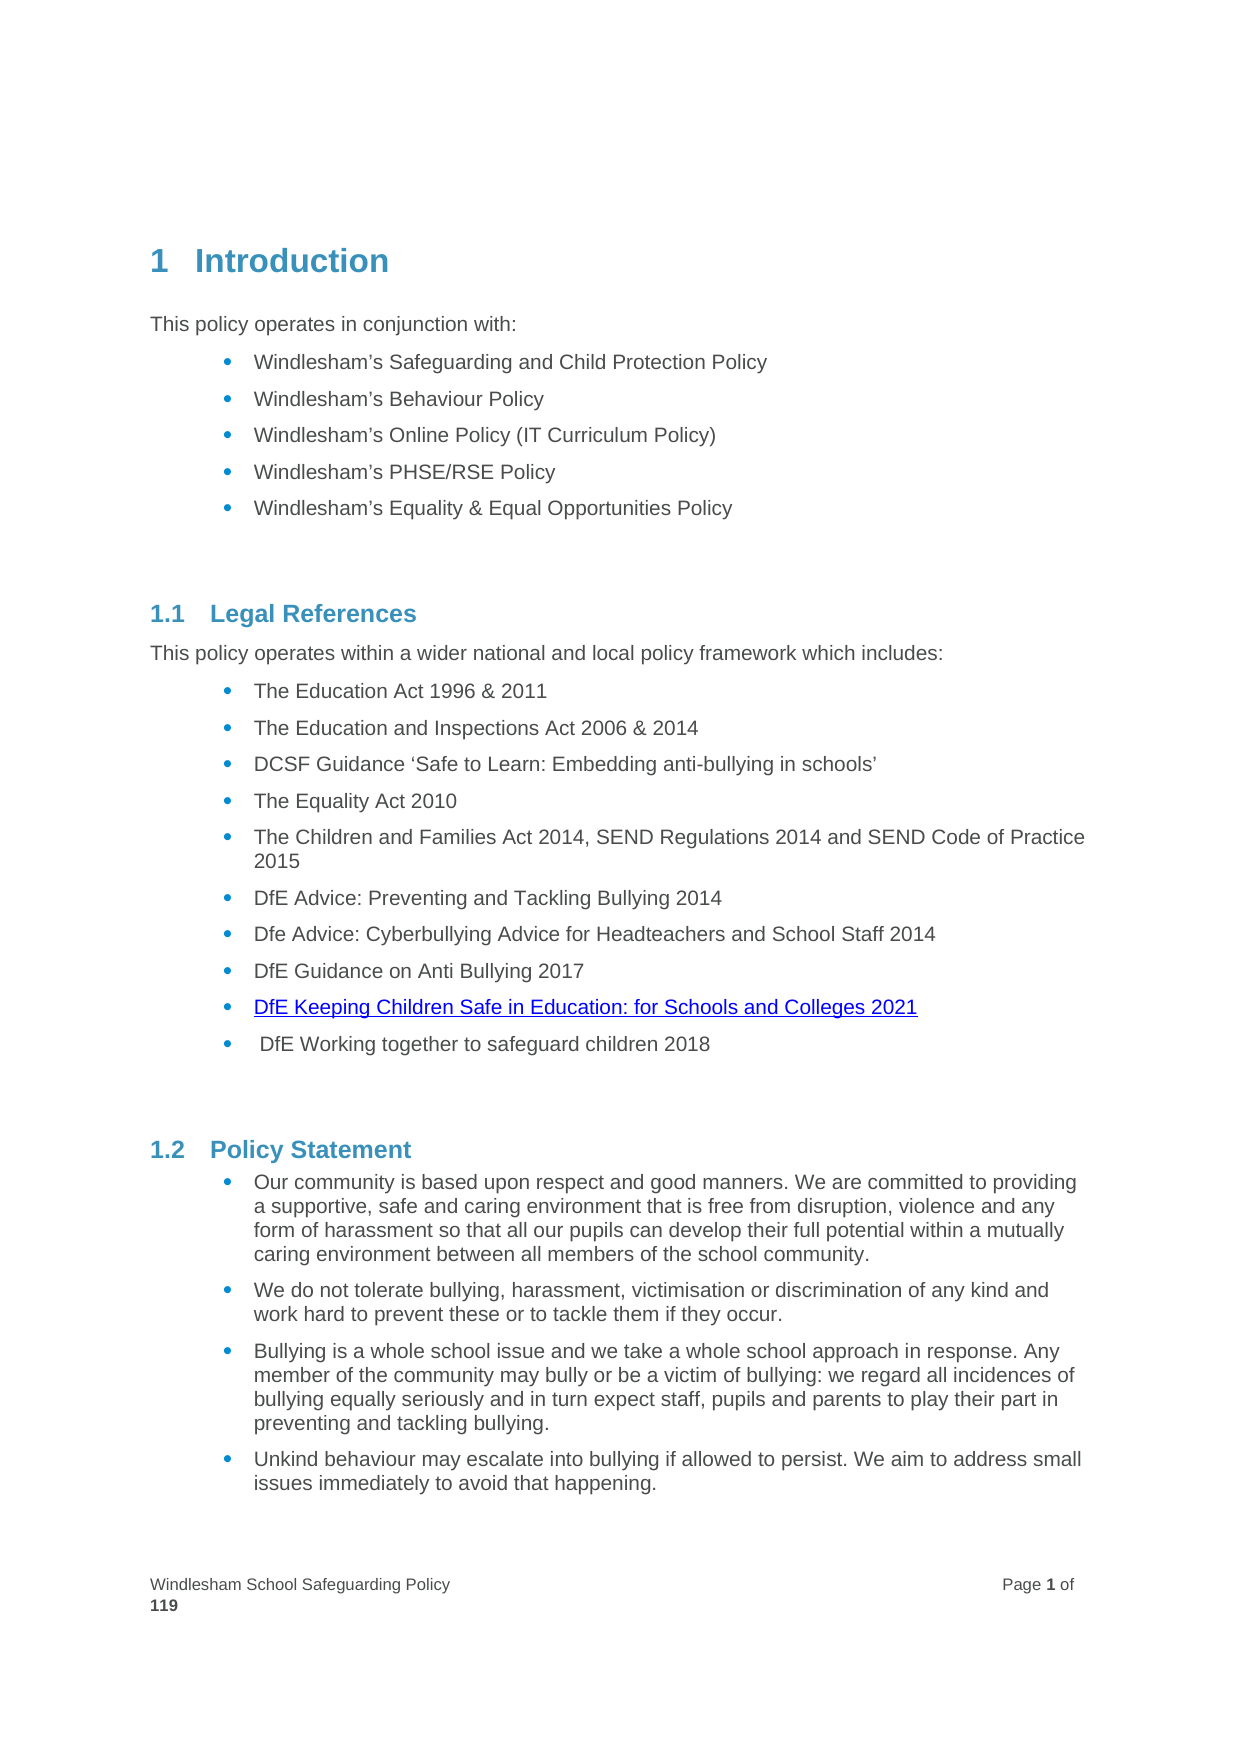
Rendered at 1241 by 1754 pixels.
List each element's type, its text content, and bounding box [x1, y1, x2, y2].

text The Education and Inspections Act 2006 & 2014 [224, 715, 1090, 739]
text DfE Guidance on Anti Bullying 2017 [224, 959, 1090, 983]
text We do not tolerate bullying, harassment, victimisation or discrimination of any kind and work hard to prevent these or to tackle them if they occur. [224, 1278, 1090, 1326]
text This policy operates within a wider national and local policy framework which includes: [150, 640, 1090, 664]
text DfE Advice: Preventing and Tackling Bullying 2014 [224, 886, 1090, 909]
text This policy operates in conjunction with: [150, 312, 1090, 336]
text Windlesham’s PHSE/RSE Policy [224, 459, 1090, 484]
text Dfe Advice: Cyberbullying Advice for Headteachers and School Staff 2014 [224, 922, 1090, 946]
text Bullying is a whole school issue and we take a whole school approach in response. Any member of the community may bully or be a victim of bullying: we regard all incidences of bullying equally seriously and in turn expect staff, pupils and parents to play their part in preventing and tackling bullying. [224, 1339, 1090, 1435]
text Windlesham’s Online Policy (IT Curriculum Policy) [224, 423, 1090, 447]
text Windlesham’s Safeguarding and Child Protection Policy [224, 350, 1090, 374]
subtitle Introduction [150, 241, 1090, 280]
text Our community is based upon respect and good manners. We are committed to providing a supportive, safe and caring environment that is free from disruption, violence and any form of harassment so that all our pupils can develop their full potential within a mutually caring environment between all members of the school community. [224, 1170, 1090, 1266]
text DCSF Guidance ‘Safe to Learn: Embedding anti-bullying in schools’ [224, 752, 1090, 776]
text The Equality Act 2010 [224, 788, 1090, 812]
text The Education Act 1996 & 2011 [224, 679, 1090, 703]
text Windlesham’s Equality & Equal Opportunities Policy [224, 496, 1090, 520]
text DfE Working together to safeguard children 2018 [224, 1032, 1090, 1056]
subtitle Legal References [150, 599, 1090, 628]
text Unkind behaviour may escalate into bullying if allowed to persist. We aim to address small issues immediately to avoid that happening. [224, 1447, 1090, 1495]
text The Children and Families Act 2014, SEND Regulations 2014 and SEND Code of Practice 2015 [224, 825, 1090, 873]
text DfE Keeping Children Safe in Education: for Schools and Colleges 2021 [224, 995, 1090, 1019]
text Windlesham’s Behaviour Policy [224, 386, 1090, 411]
subtitle Policy Statement [150, 1135, 1090, 1163]
